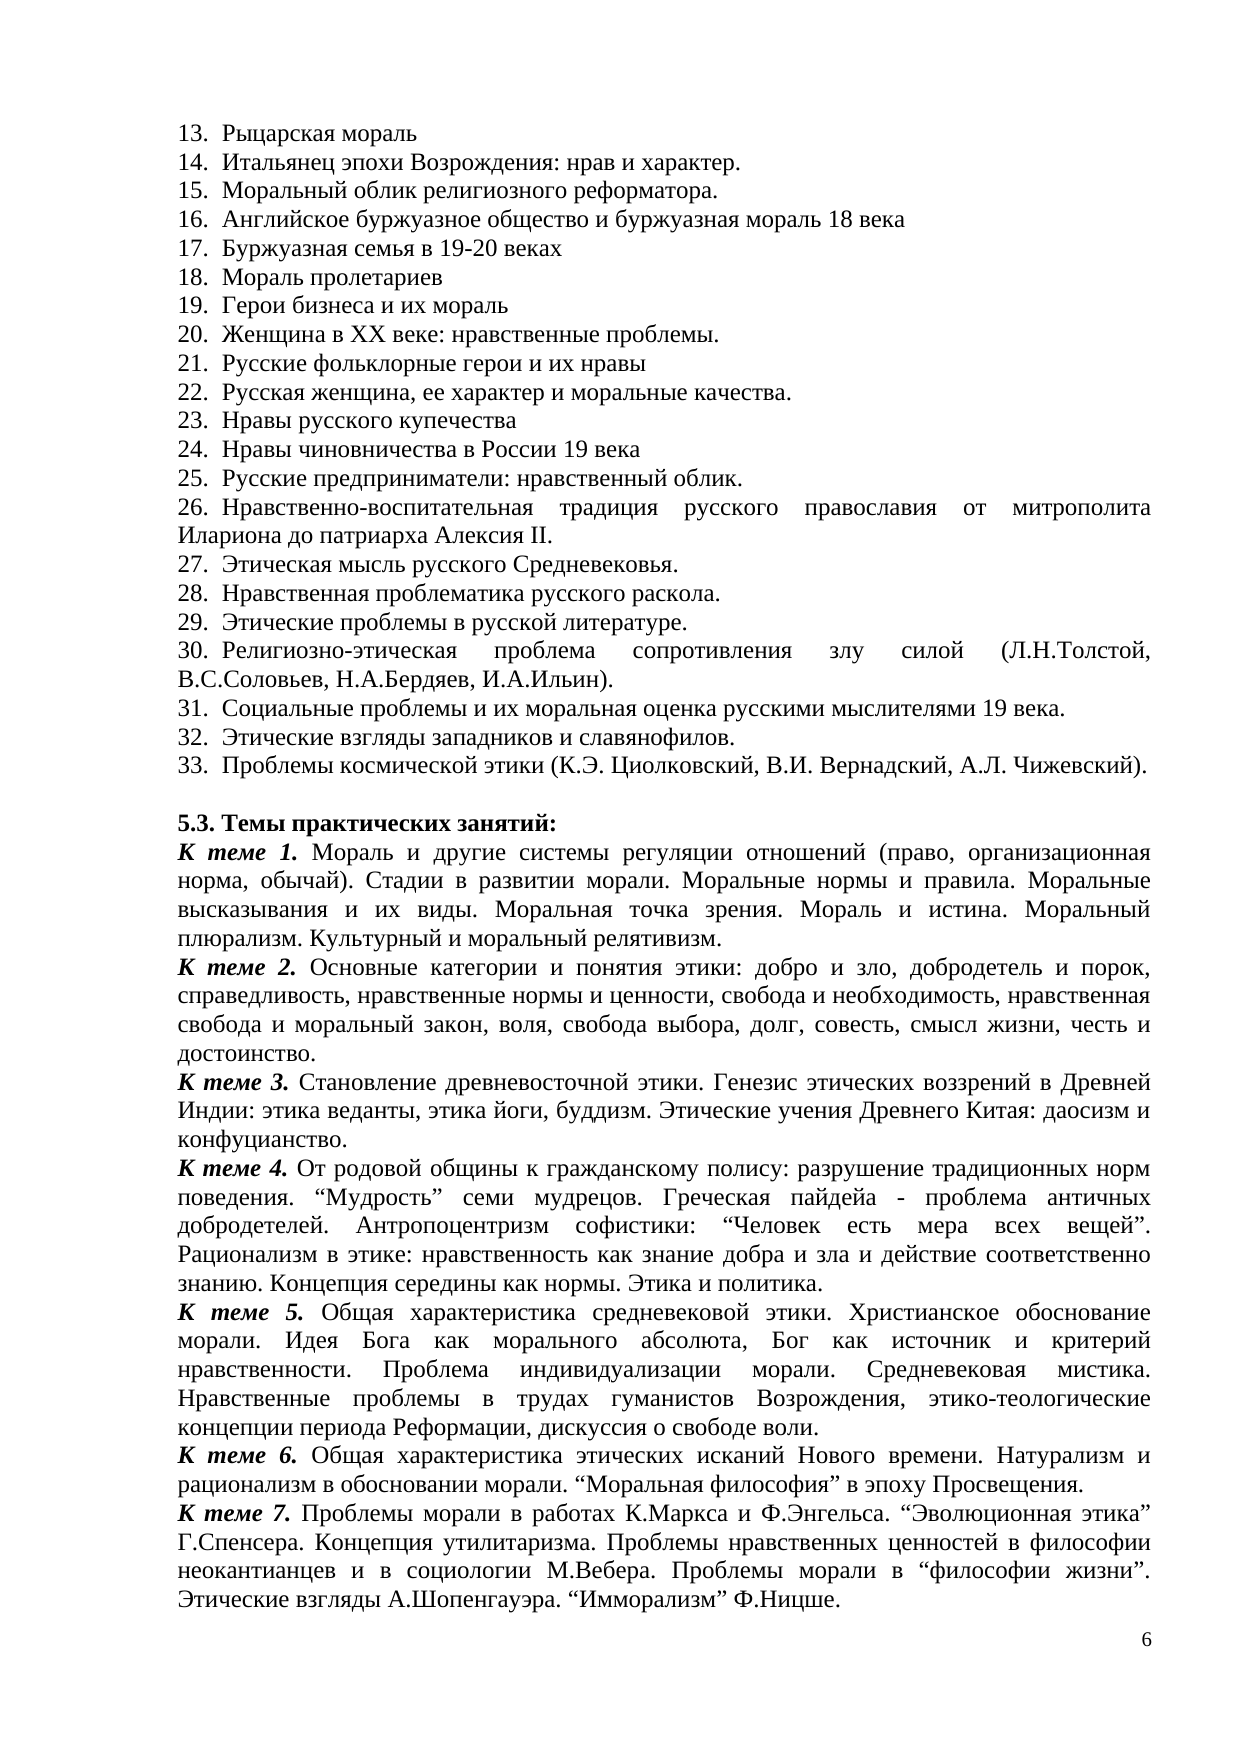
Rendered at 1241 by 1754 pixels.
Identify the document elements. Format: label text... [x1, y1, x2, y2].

list Английское буржуазное общество и буржуазная мораль 18 века [177, 204, 1152, 233]
text К теме 5. Общая характеристика средневековой этики. Христианское обоснование морали. Идея Бога как морального абсолюта, Бог как источник и критерий нравственности. Проблема индивидуализации морали. Средневековая мистика. Нравственные проблемы в трудах гуманистов Возрождения, этико-теологические концепции периода Реформации, дискуссия о свободе воли. [177, 1297, 1152, 1441]
list Русские фольклорные герои и их нравы [177, 348, 1152, 377]
text К теме 6. Общая характеристика этических исканий Нового времени. Натурализм и рационализм в обосновании морали. “Моральная философия” в эпоху Просвещения. [177, 1441, 1152, 1498]
list Проблемы космической этики (К.Э. Циолковский, В.И. Вернадский, А.Л. Чижевский). [177, 751, 1152, 779]
text К теме 2. Основные категории и понятия этики: добро и зло, добродетель и порок, справедливость, нравственные нормы и ценности, свобода и необходимость, нравственная свобода и моральный закон, воля, свобода выбора, долг, совесть, смысл жизни, честь и достоинство. [177, 952, 1152, 1067]
list Герои бизнеса и их мораль [177, 291, 1152, 319]
text К теме 7. Проблемы морали в работах К.Маркса и Ф.Энгельса. “Эволюционная этика” Г.Спенсера. Концепция утилитаризма. Проблемы нравственных ценностей в философии неокантианцев и в социологии М.Вебера. Проблемы морали в “философии жизни”. Этические взгляды А.Шопенгауэра. “Имморализм” Ф.Ницше. [177, 1498, 1152, 1613]
text 5.3. Темы практических занятий: [177, 808, 1152, 837]
text К теме 3. Становление древневосточной этики. Генезис этических воззрений в Древней Индии: этика веданты, этика йоги, буддизм. Этические учения Древнего Китая: даосизм и конфуцианство. [177, 1067, 1152, 1153]
list Моральный облик религиозного реформатора. [177, 176, 1152, 204]
list Мораль пролетариев [177, 262, 1152, 291]
list Нравственная проблематика русского раскола. [177, 578, 1152, 607]
text К теме 1. Мораль и другие системы регуляции отношений (право, организационная норма, обычай). Стадии в развитии морали. Моральные нормы и правила. Моральные высказывания и их виды. Моральная точка зрения. Мораль и истина. Моральный плюрализм. Культурный и моральный релятивизм. [177, 837, 1152, 952]
list Буржуазная семья в 19-20 веках [177, 233, 1152, 262]
list Нравы чиновничества в России 19 века [177, 434, 1152, 463]
list Этические взгляды западников и славянофилов. [177, 722, 1152, 751]
text К теме 4. От родовой общины к гражданскому полису: разрушение традиционных норм поведения. “Мудрость” семи мудрецов. Греческая пайдейа - проблема античных добродетелей. Антропоцентризм софистики: “Человек есть мера всех вещей”. Рационализм в этике: нравственность как знание добра и зла и действие соответственно знанию. Концепция середины как нормы. Этика и политика. [177, 1153, 1152, 1297]
list Женщина в ХХ веке: нравственные проблемы. [177, 319, 1152, 348]
list Русские предприниматели: нравственный облик. [177, 463, 1152, 492]
list Этическая мысль русского Средневековья. [177, 549, 1152, 578]
list Нравы русского купечества [177, 406, 1152, 434]
list Этические проблемы в русской литературе. [177, 607, 1152, 636]
list Итальянец эпохи Возрождения: нрав и характер. [177, 147, 1152, 176]
list Нравственно-воспитательная традиция русского православия от митрополита Илариона до патриарха Алексия II. [177, 492, 1152, 549]
list Социальные проблемы и их моральная оценка русскими мыслителями 19 века. [177, 693, 1152, 722]
list Рыцарская мораль [177, 118, 1152, 147]
list Религиозно-этическая проблема сопротивления злу силой (Л.Н.Толстой, В.С.Соловьев, Н.А.Бердяев, И.А.Ильин). [177, 636, 1152, 693]
list Русская женщина, ее характер и моральные качества. [177, 377, 1152, 406]
